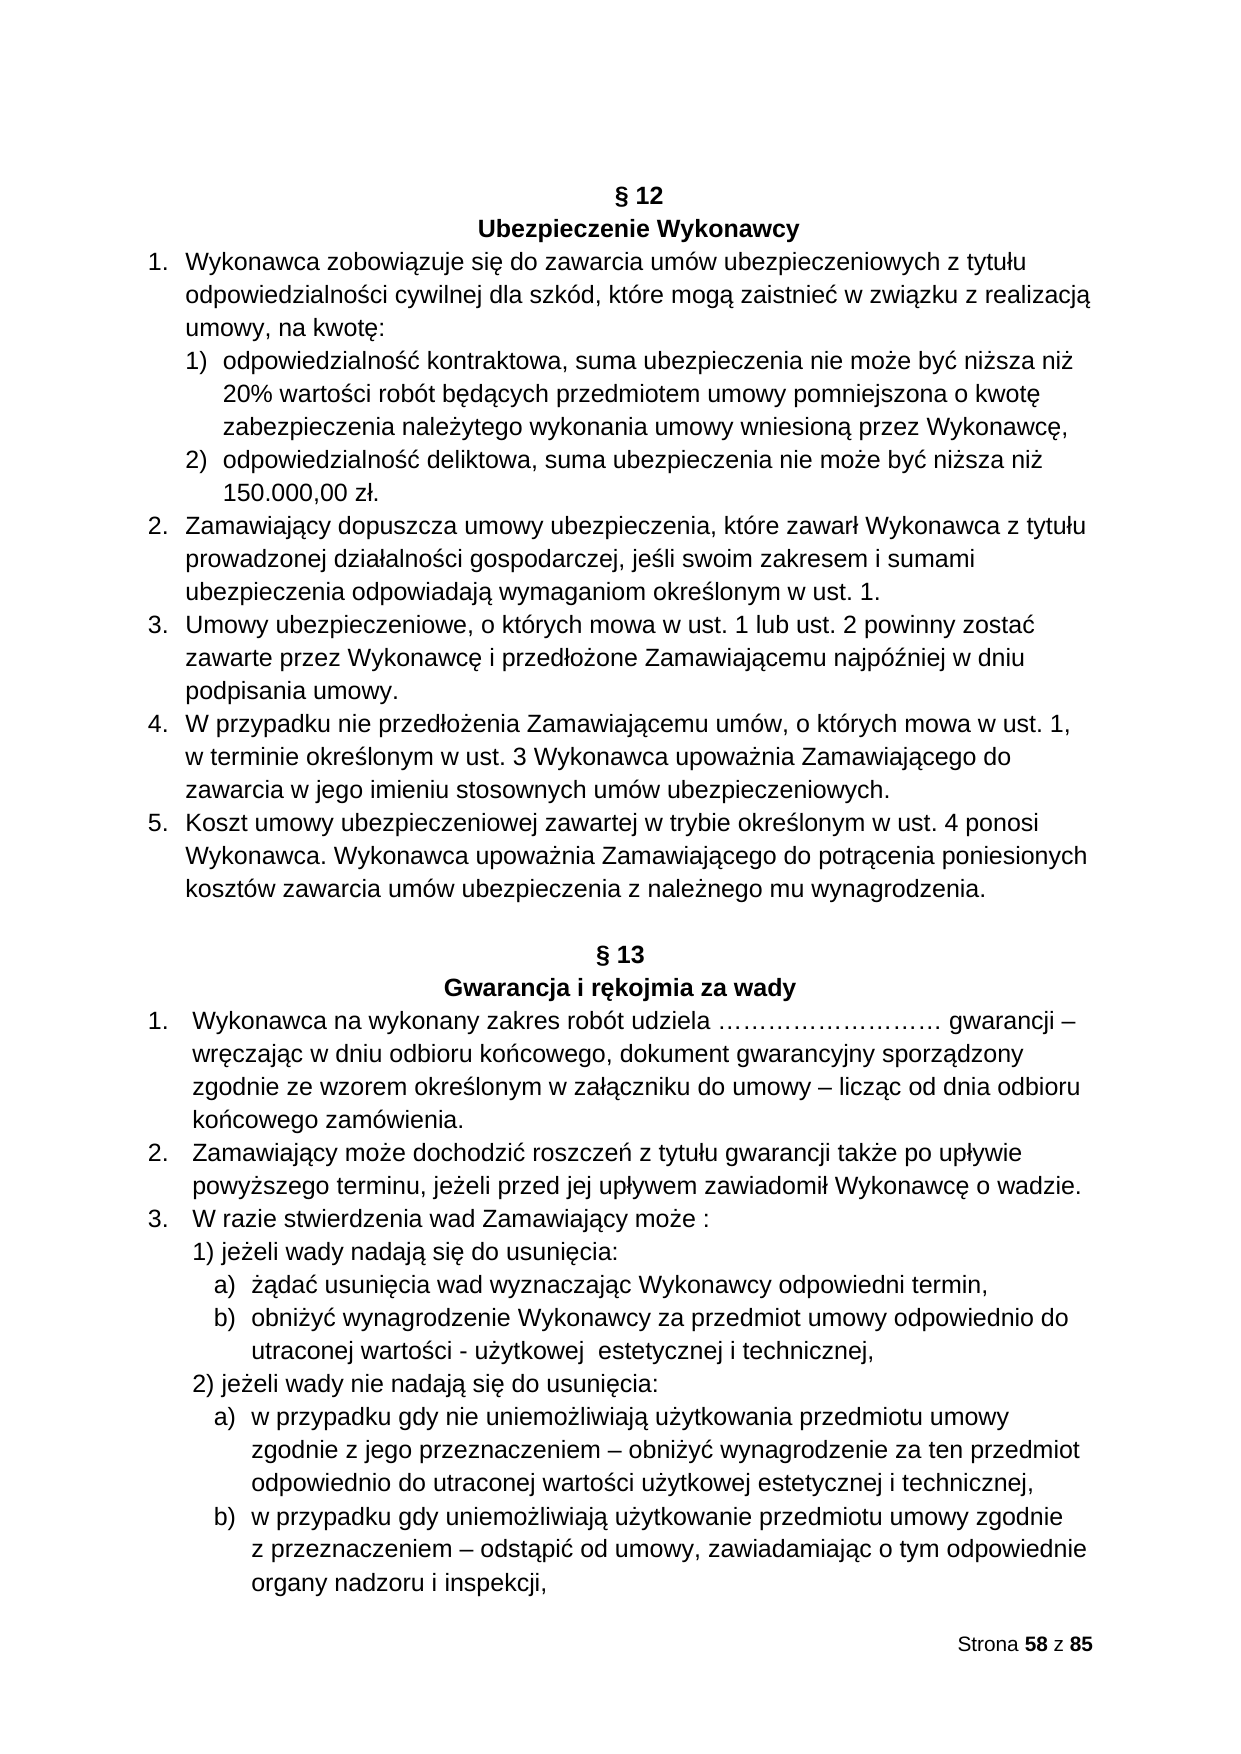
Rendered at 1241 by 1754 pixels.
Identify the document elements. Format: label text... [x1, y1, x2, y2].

text Gwarancja i rękojmia za wady [148, 973, 1093, 1002]
list jeżeli wady nie nadają się do usunięcia: [192, 1369, 1093, 1398]
list Wykonawca zobowiązuje się do zawarcia umów ubezpieczeniowych z tytułu odpowiedzialności cywilnej dla szkód, które mogą zaistnieć w związku z realizacją umowy, na kwotę: [148, 247, 1093, 341]
list odpowiedzialność kontraktowa, suma ubezpieczenia nie może być niższa niż 20% wartości robót będących przedmiotem umowy pomniejszona o kwotę zabezpieczenia należytego wykonania umowy wniesioną przez Wykonawcę, [185, 346, 1093, 441]
text § 12 [185, 181, 1093, 209]
list W razie stwierdzenia wad Zamawiający może : [148, 1204, 1093, 1233]
list Koszt umowy ubezpieczeniowej zawartej w trybie określonym w ust. 4 ponosi Wykonawca. Wykonawca upoważnia Zamawiającego do potrącenia poniesionych kosztów zawarcia umów ubezpieczenia z należnego mu wynagrodzenia. [148, 808, 1093, 903]
text § 13 [148, 940, 1093, 969]
list Umowy ubezpieczeniowe, o których mowa w ust. 1 lub ust. 2 powinny zostać zawarte przez Wykonawcę i przedłożone Zamawiającemu najpóźniej w dniu podpisania umowy. [148, 610, 1093, 705]
list w przypadku gdy uniemożliwiają użytkowanie przedmiotu umowy zgodnie z przeznaczeniem – odstąpić od umowy, zawiadamiając o tym odpowiednie organy nadzoru i inspekcji, [213, 1501, 1093, 1596]
list obniżyć wynagrodzenie Wykonawcy za przedmiot umowy odpowiednio do utraconej wartości - użytkowej estetycznej i technicznej, [213, 1303, 1093, 1365]
list w przypadku gdy nie uniemożliwiają użytkowania przedmiotu umowy zgodnie z jego przeznaczeniem – obniżyć wynagrodzenie za ten przedmiot odpowiednio do utraconej wartości użytkowej estetycznej i technicznej, [213, 1402, 1093, 1497]
list odpowiedzialność deliktowa, suma ubezpieczenia nie może być niższa niż 150.000,00 zł. [185, 445, 1093, 507]
list Zamawiający dopuszcza umowy ubezpieczenia, które zawarł Wykonawca z tytułu prowadzonej działalności gospodarczej, jeśli swoim zakresem i sumami ubezpieczenia odpowiadają wymaganiom określonym w ust. 1. [148, 511, 1093, 606]
text Ubezpieczenie Wykonawcy [185, 214, 1093, 242]
list żądać usunięcia wad wyznaczając Wykonawcy odpowiedni termin, [213, 1270, 1093, 1299]
list Wykonawca na wykonany zakres robót udziela ……………………… gwarancji – wręczając w dniu odbioru końcowego, dokument gwarancyjny sporządzony zgodnie ze wzorem określonym w załączniku do umowy – licząc od dnia odbioru końcowego zamówienia. [148, 1006, 1093, 1134]
list jeżeli wady nadają się do usunięcia: [192, 1237, 1093, 1266]
list Zamawiający może dochodzić roszczeń z tytułu gwarancji także po upływie powyższego terminu, jeżeli przed jej upływem zawiadomił Wykonawcę o wadzie. [148, 1138, 1093, 1200]
list W przypadku nie przedłożenia Zamawiającemu umów, o których mowa w ust. 1, w terminie określonym w ust. 3 Wykonawca upoważnia Zamawiającego do zawarcia w jego imieniu stosownych umów ubezpieczeniowych. [148, 709, 1093, 804]
